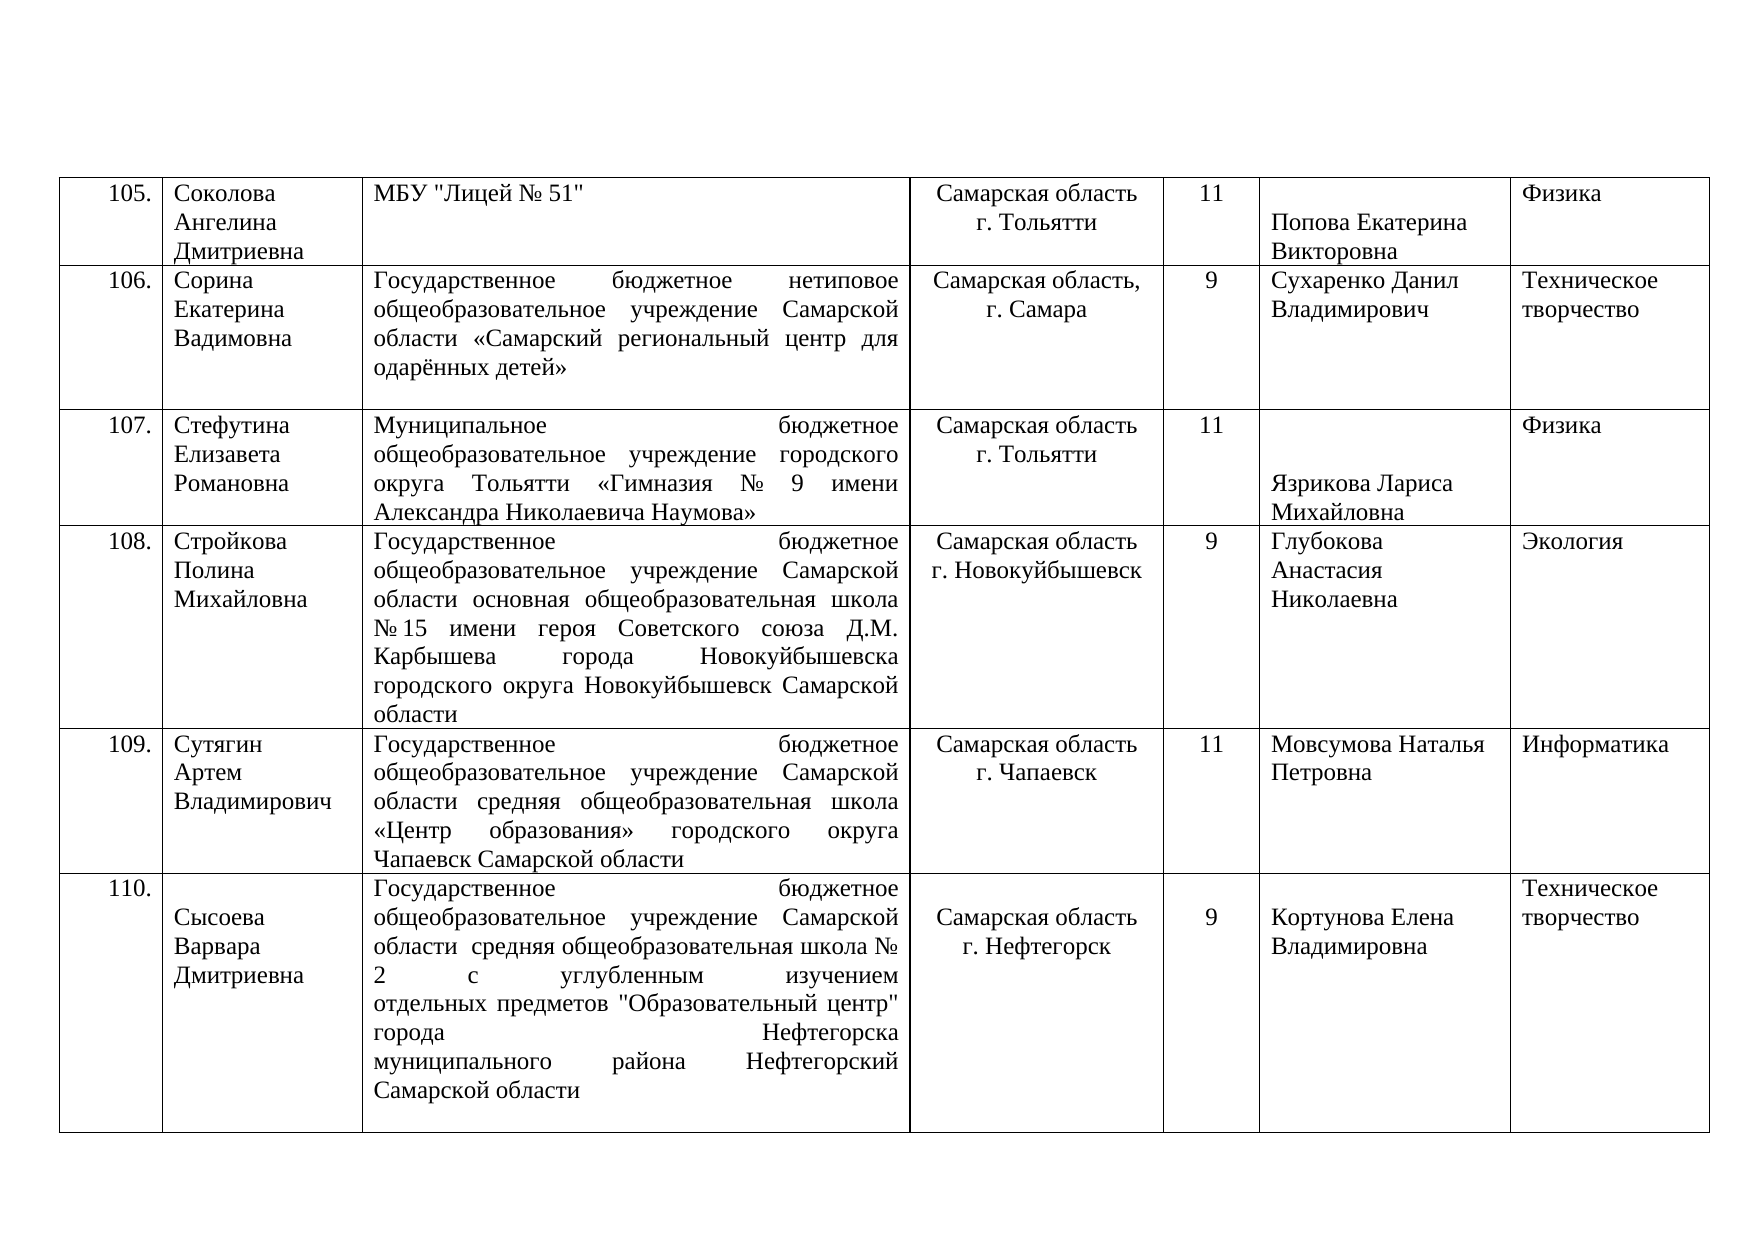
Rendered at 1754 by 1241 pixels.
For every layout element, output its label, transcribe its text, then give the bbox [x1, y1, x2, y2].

table_cell Самарская область г. Нефтегорск [911, 874, 1163, 1132]
table_cell 11 [1164, 729, 1259, 872]
table_cell 11 [1164, 178, 1259, 264]
table_cell [60, 178, 162, 264]
table_cell Экология [1511, 526, 1709, 728]
table_cell Самарская область, г. Самара [911, 266, 1163, 409]
table_cell Самарская область г. Новокуйбышевск [911, 526, 1163, 728]
table_cell Техническое творчество [1511, 266, 1709, 409]
table_cell 9 [1164, 874, 1259, 1132]
table_cell Муниципальное бюджетное общеобразовательное учреждение городского округа Тольятти «Гимназия № 9 имени Александра Николаевича Наумова» [363, 410, 909, 525]
table_cell Самарская область г. Тольятти [911, 410, 1163, 525]
table_cell 9 [1164, 266, 1259, 409]
table_cell Соколова Ангелина Дмитриевна [163, 178, 362, 264]
table_cell Стефутина Елизавета Романовна [163, 410, 362, 525]
table_cell Язрикова Лариса Михайловна [1260, 410, 1510, 525]
table_cell [60, 729, 162, 872]
table_cell Государственное бюджетное общеобразовательное учреждение Самарской области средняя общеобразовательная школа «Центр образования» городского округа Чапаевск Самарской области [363, 729, 909, 872]
table_cell МБУ "Лицей № 51" [363, 178, 909, 264]
table_cell Информатика [1511, 729, 1709, 872]
table_cell [60, 874, 162, 1132]
table_cell Кортунова Елена Владимировна [1260, 874, 1510, 1132]
table_cell [60, 526, 162, 728]
table_cell Сухаренко Данил Владимирович [1260, 266, 1510, 409]
table_cell Сысоева Варвара Дмитриевна [163, 874, 362, 1132]
table_cell Самарская область г. Тольятти [911, 178, 1163, 264]
table_cell Попова Екатерина Викторовна [1260, 178, 1510, 264]
table_cell Самарская область г. Чапаевск [911, 729, 1163, 872]
table_cell 9 [1164, 526, 1259, 728]
table_cell [60, 410, 162, 525]
table_cell Сутягин Артем Владимирович [163, 729, 362, 872]
table_cell Государственное бюджетное общеобразовательное учреждение Самарской области средняя общеобразовательная школа № 2 с углубленным изучением отдельных предметов "Образовательный центр" города Нефтегорска муниципального района Нефтегорский Самарской области [363, 874, 909, 1132]
table_cell 11 [1164, 410, 1259, 525]
table_cell Техническое творчество [1511, 874, 1709, 1132]
table_cell Сорина Екатерина Вадимовна [163, 266, 362, 409]
table_cell Стройкова Полина Михайловна [163, 526, 362, 728]
table_cell Мовсумова Наталья Петровна [1260, 729, 1510, 872]
table_cell Государственное бюджетное общеобразовательное учреждение Самарской области основная общеобразовательная школа № 15 имени героя Советского союза Д.М. Карбышева города Новокуйбышевска городского округа Новокуйбышевск Самарской области [363, 526, 909, 728]
table_cell Государственное бюджетное нетиповое общеобразовательное учреждение Самарской области «Самарский региональный центр для одарённых детей» [363, 266, 909, 409]
table_cell Физика [1511, 410, 1709, 525]
table_cell Глубокова Анастасия Николаевна [1260, 526, 1510, 728]
table_cell Физика [1511, 178, 1709, 264]
table_cell [60, 266, 162, 409]
